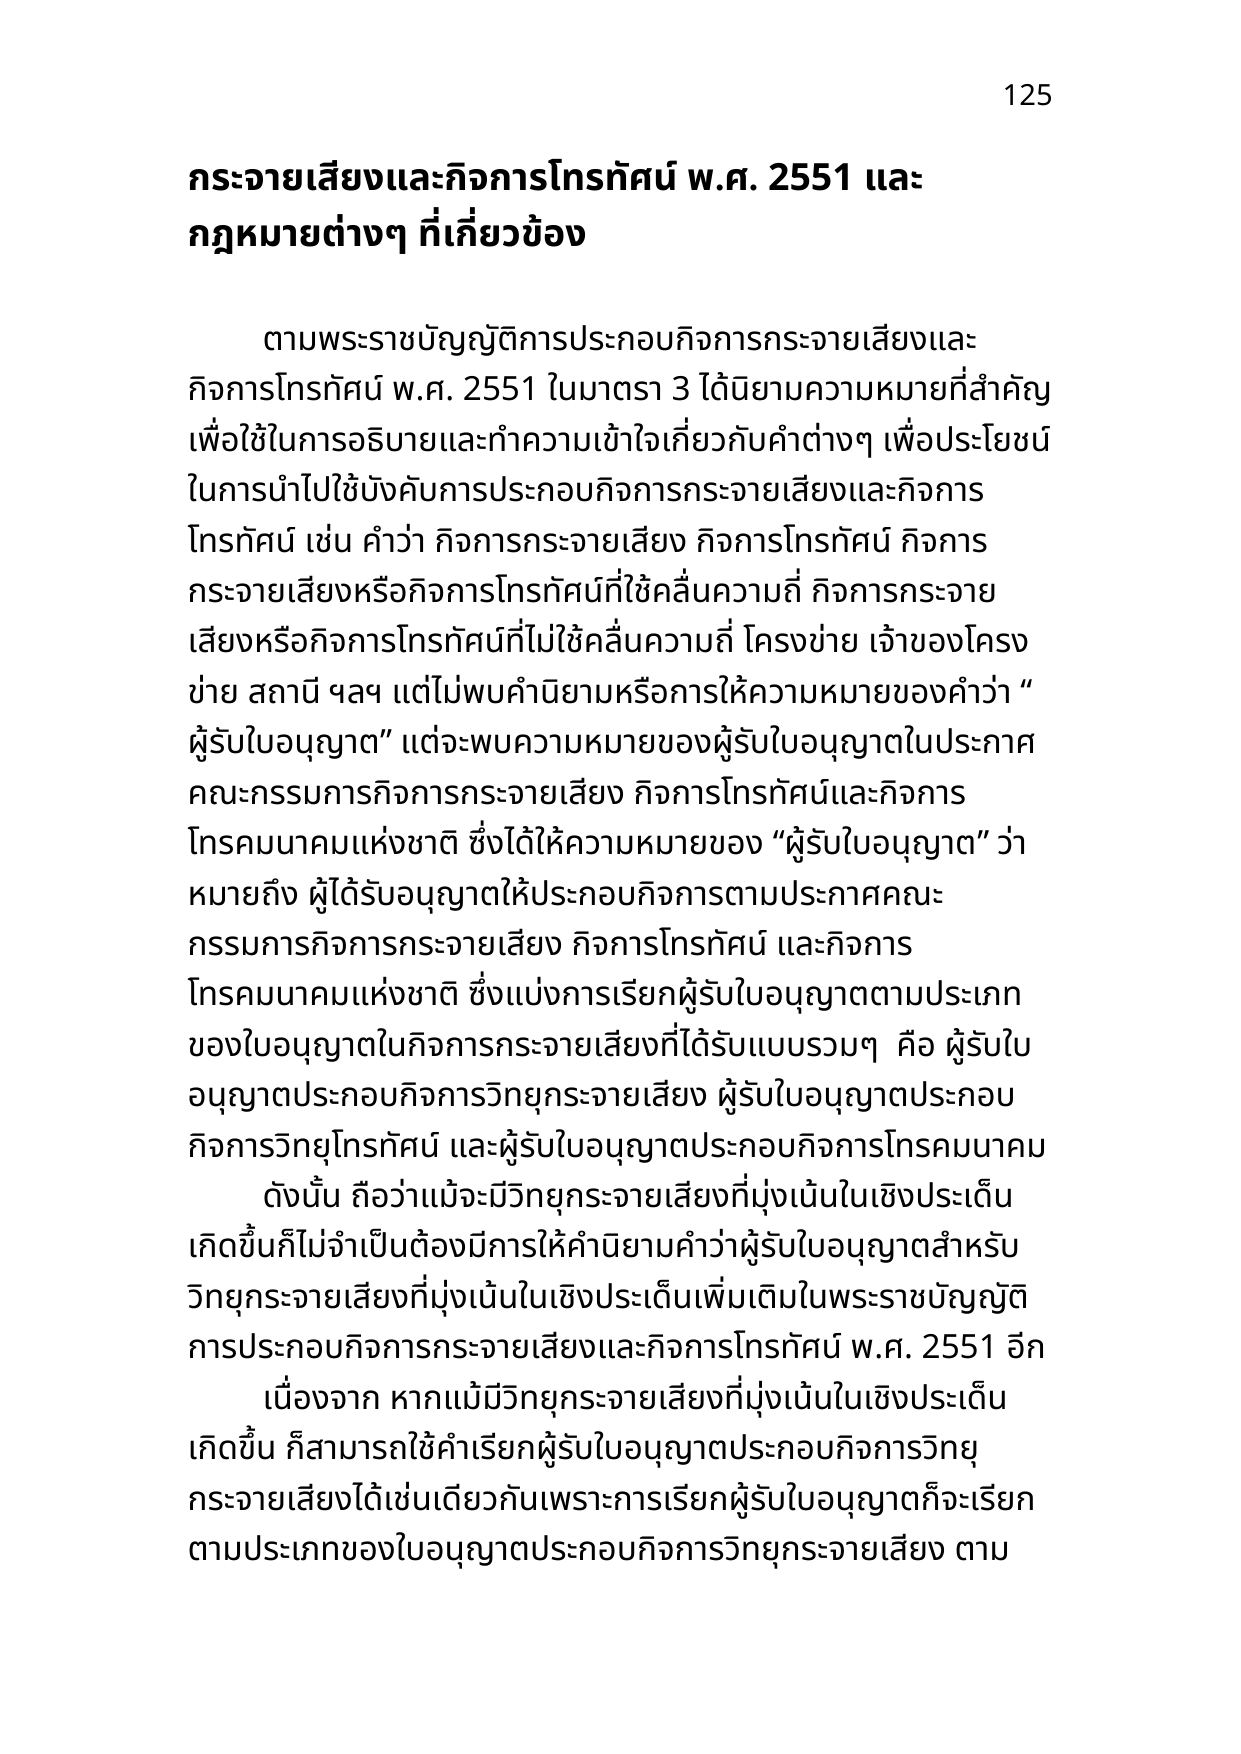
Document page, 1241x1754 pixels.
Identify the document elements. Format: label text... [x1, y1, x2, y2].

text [187, 1374, 1053, 1576]
text ตามพระราชบัญญัติการประกอบกิจการกระจายเสียงและกิจการโทรทัศน์ พ.ศ. 2551 ในมาตรา 3 ได้นิยามความหมายที่สำคัญเพื่อใช้ในการอธิบายและทำความเข้าใจเกี่ยวกับคำต่างๆ เพื่อประโยชน์ในการนำไปใช้บังคับการประกอบกิจการกระจายเสียงและกิจการโทรทัศน์ เช่น คำว่า กิจการกระจายเสียง กิจการโทรทัศน์ กิจการกระจายเสียงหรือกิจการโทรทัศน์ที่ใช้คลื่นความถี่ กิจการกระจายเสียงหรือกิจการโทรทัศน์ที่ไม่ใช้คลื่นความถี่ โครงข่าย เจ้าของโครงข่าย สถานี ฯลฯ แต่ไม่พบคำนิยามหรือการให้ความหมายของคำว่า “ผู้รับใบอนุญาต” แต่จะพบความหมายของผู้รับใบอนุญาตในประกาศคณะกรรมการกิจการกระจายเสียง กิจการโทรทัศน์และกิจการโทรคมนาคมแห่งชาติ ซึ่งได้ให้ความหมายของ “ผู้รับใบอนุญาต” ว่า หมายถึง ผู้ได้รับอนุญาตให้ประกอบกิจการตามประกาศคณะกรรมการกิจการกระจายเสียง กิจการโทรทัศน์ และกิจการโทรคมนาคมแห่งชาติ ซึ่งแบ่งการเรียกผู้รับใบอนุญาตตามประเภทของใบอนุญาตในกิจการกระจายเสียงที่ได้รับแบบรวมๆ คือ ผู้รับใบอนุญาตประกอบกิจการวิทยุกระจายเสียง ผู้รับใบอนุญาตประกอบกิจการวิทยุโทรทัศน์ และผู้รับใบอนุญาตประกอบกิจการโทรคมนาคม [187, 315, 1053, 1172]
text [187, 150, 1053, 264]
text ดังนั้น ถือว่าแม้จะมีวิทยุกระจายเสียงที่มุ่งเน้นในเชิงประเด็นเกิดขึ้นก็ไม่จำเป็นต้องมีการให้คำนิยามคำว่าผู้รับใบอนุญาตสำหรับวิทยุกระจายเสียงที่มุ่งเน้นในเชิงประเด็นเพิ่มเติมในพระราชบัญญัติการประกอบกิจการกระจายเสียงและกิจการโทรทัศน์ พ.ศ. 2551 อีก [187, 1172, 1053, 1374]
